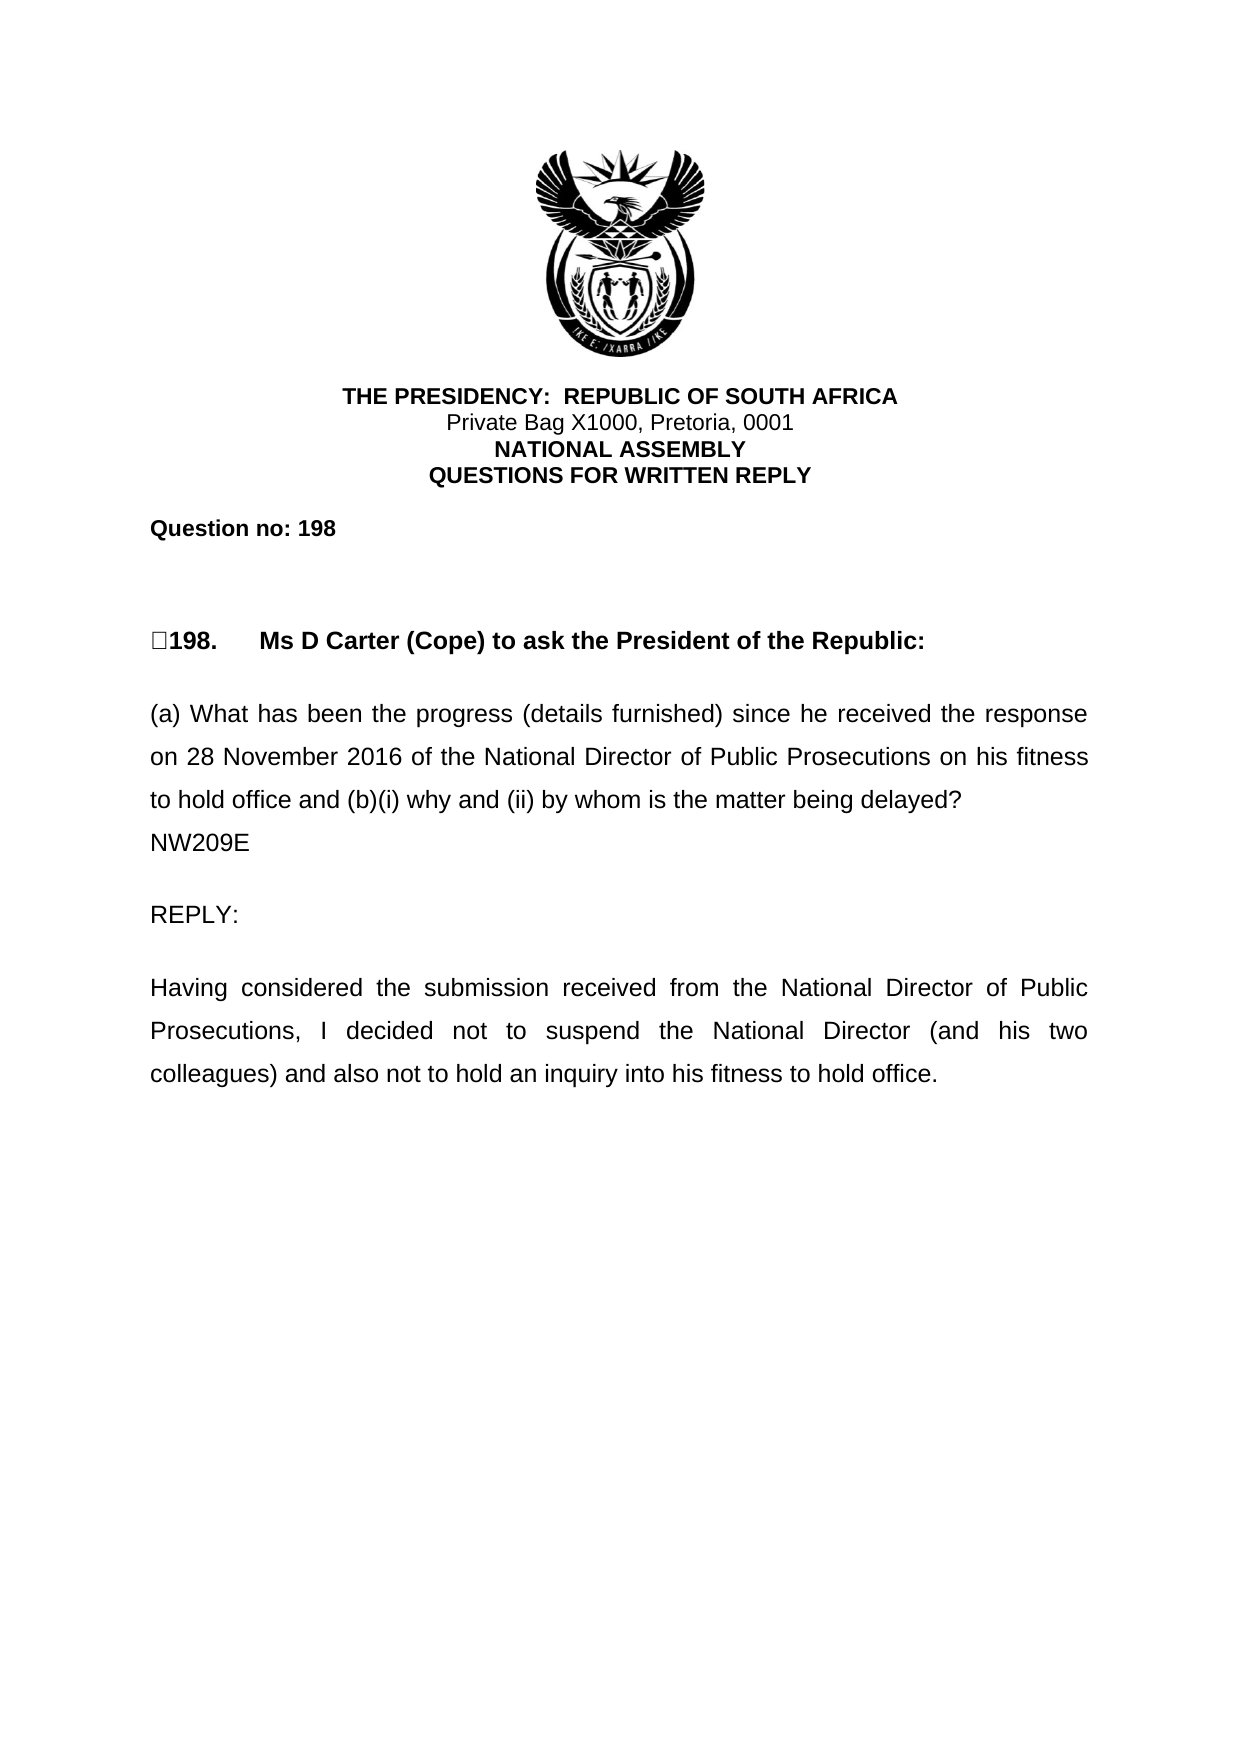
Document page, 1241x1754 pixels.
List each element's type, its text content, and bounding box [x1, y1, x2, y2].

text Private Bag X1000, Pretoria, 0001 [150, 409, 1090, 436]
text NATIONAL ASSEMBLY [150, 436, 1090, 462]
text REPLY: [150, 900, 1090, 929]
text Question no: 198 [150, 515, 1090, 541]
text 198. Ms D Carter (Cope) to ask the President of the Republic: [150, 626, 1090, 655]
text THE PRESIDENCY: REPUBLIC OF SOUTH AFRICA [150, 383, 1090, 409]
text (a) What has been the progress (details furnished) since he received the response on 28 November 2016 of the National Director of Public Prosecutions on his fitness to hold office and (b)(i) why and (ii) by whom is the matter being delayed? NW209E [150, 698, 1090, 857]
picture [536, 150, 705, 357]
text Having considered the submission received from the National Director of Public Prosecutions, I decided not to suspend the National Director (and his two colleagues) and also not to hold an inquiry into his fitness to hold office. [150, 972, 1090, 1087]
text QUESTIONS FOR WRITTEN REPLY [150, 462, 1090, 488]
